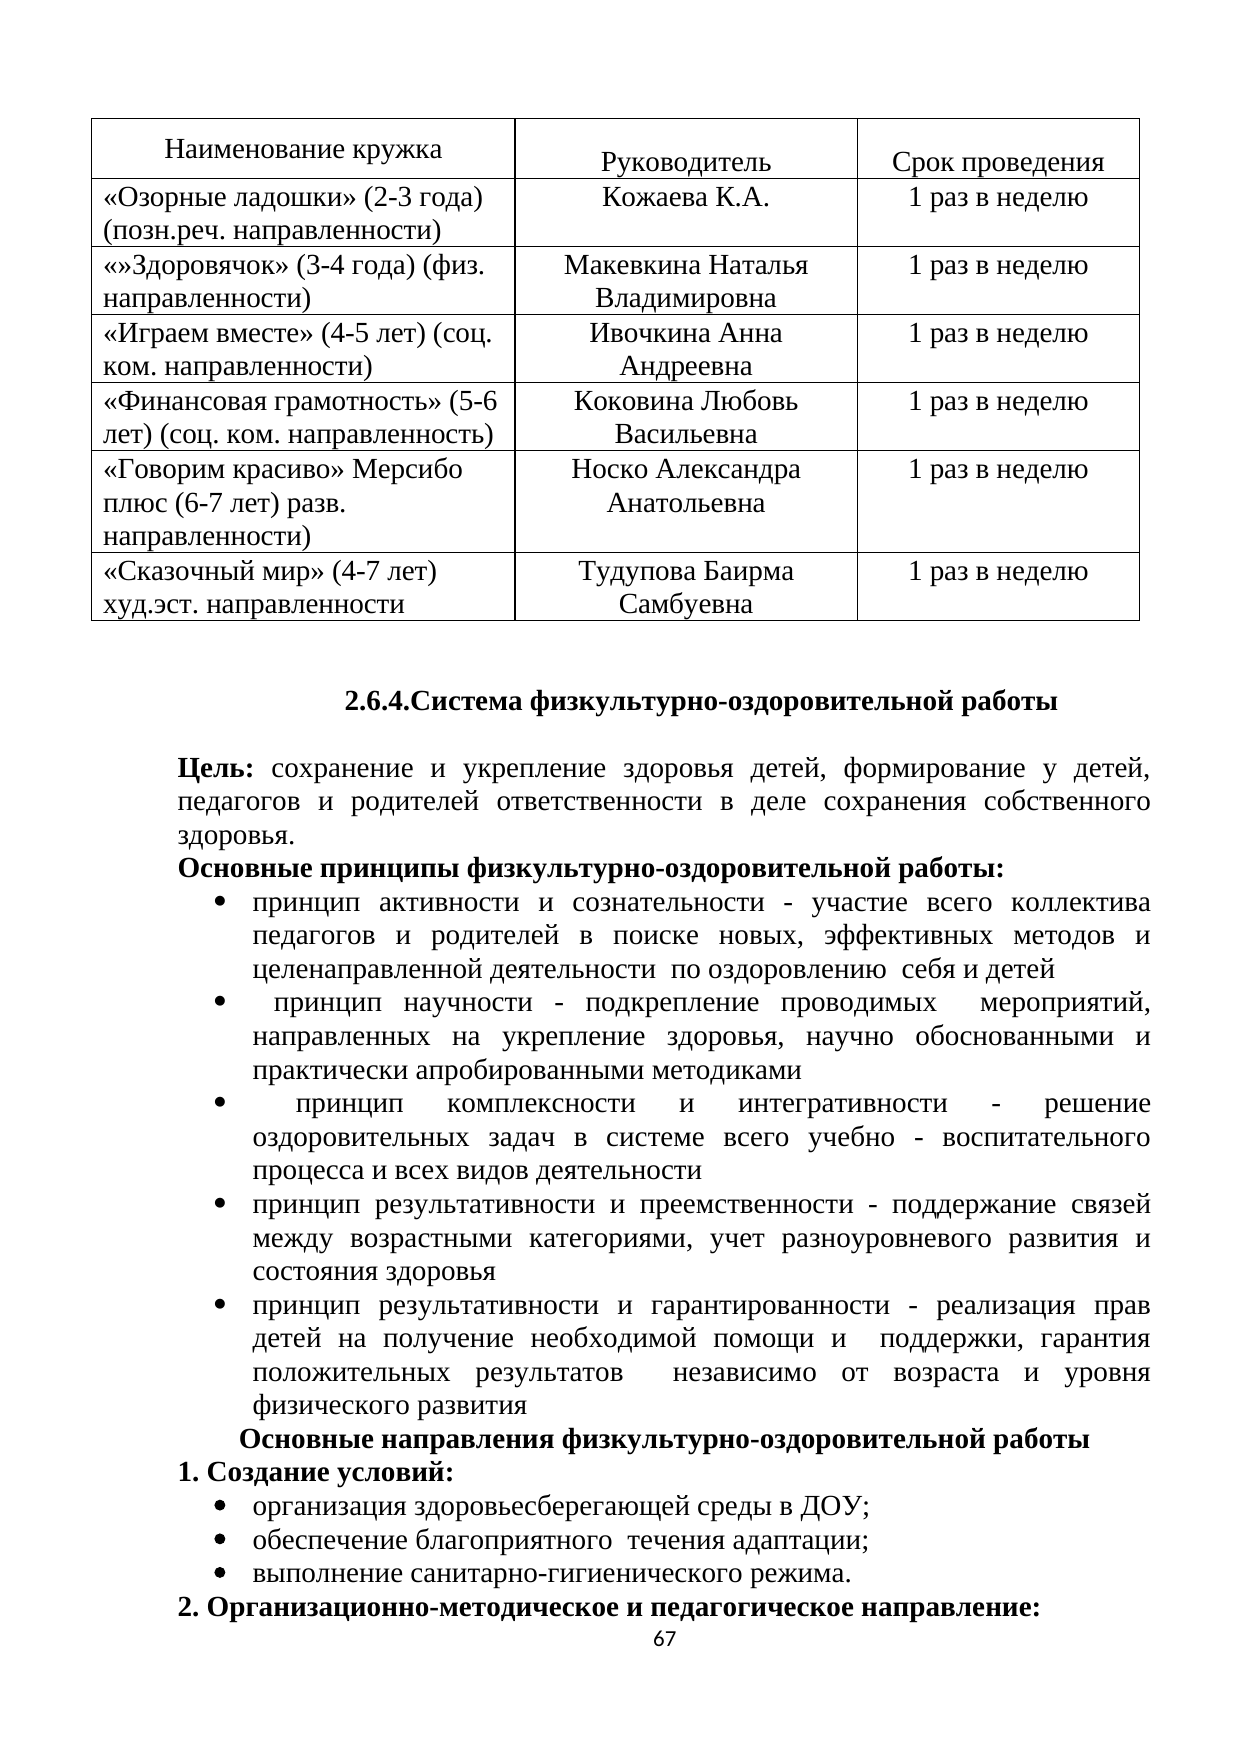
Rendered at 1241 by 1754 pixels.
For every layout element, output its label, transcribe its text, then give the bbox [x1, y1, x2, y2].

list обеспечение благоприятного течения адаптации; [215, 1522, 1152, 1555]
table_cell 1 раз в неделю [858, 179, 1139, 246]
list принцип результативности и преемственности - поддержание связей между возрастными категориями, учет разноуровневого развития и состояния здоровья [215, 1186, 1152, 1287]
table_cell 1 раз в неделю [858, 315, 1139, 382]
text 1. Создание условий: [177, 1454, 1152, 1488]
table_header Руководитель [516, 119, 857, 178]
text Основные принципы физкультурно-оздоровительной работы: [177, 850, 1152, 884]
list организация здоровьесберегающей среды в ДОУ; [215, 1488, 1152, 1522]
text 2.6.4.Система физкультурно-оздоровительной работы [177, 683, 1152, 716]
table_header Наименование кружка [92, 119, 514, 178]
table_cell Носко Александра Анатольевна [516, 451, 857, 552]
table_cell 1 раз в неделю [858, 247, 1139, 314]
table_cell «»Здоровячок» (3-4 года) (физ. направленности) [92, 247, 514, 314]
table_cell «Играем вместе» (4-5 лет) (соц. ком. направленности) [92, 315, 514, 382]
table_cell 1 раз в неделю [858, 553, 1139, 620]
list принцип комплексности и интегративности - решение оздоровительных задач в системе всего учебно - воспитательного процесса и всех видов деятельности [215, 1085, 1152, 1186]
table_cell «Сказочный мир» (4-7 лет) худ.эст. направленности [92, 553, 514, 620]
table_cell «Озорные ладошки» (2-3 года) (позн.реч. направленности) [92, 179, 514, 246]
table_cell Макевкина Наталья Владимировна [516, 247, 857, 314]
table_cell Тудупова Баирма Самбуевна [516, 553, 857, 620]
table_cell 1 раз в неделю [858, 383, 1139, 450]
table_cell Кожаева К.А. [516, 179, 857, 246]
table_header Срок проведения [858, 119, 1139, 178]
list принцип активности и сознательности - участие всего коллектива педагогов и родителей в поиске новых, эффективных методов и целенаправленной деятельности по оздоровлению себя и детей [215, 884, 1152, 984]
text 2. Организационно-методическое и педагогическое направление: [177, 1589, 1152, 1623]
list принцип результативности и гарантированности - реализация прав детей на получение необходимой помощи и поддержки, гарантия положительных результатов независимо от возраста и уровня физического развития [215, 1287, 1152, 1421]
table_cell «Финансовая грамотность» (5-6 лет) (соц. ком. направленность) [92, 383, 514, 450]
table_cell «Говорим красиво» Мерсибо плюс (6-7 лет) разв. направленности) [92, 451, 514, 552]
list принцип научности - подкрепление проводимых мероприятий, направленных на укрепление здоровья, научно обоснованными и практически апробированными методиками [215, 984, 1152, 1085]
text Основные направления физкультурно-оздоровительной работы [177, 1421, 1152, 1454]
text Цель: сохранение и укрепление здоровья детей, формирование у детей, педагогов и родителей ответственности в деле сохранения собственного здоровья. [177, 750, 1152, 850]
table_cell 1 раз в неделю [858, 451, 1139, 552]
table_cell Ивочкина Анна Андреевна [516, 315, 857, 382]
list выполнение санитарно-гигиенического режима. [215, 1555, 1152, 1589]
table_cell Коковина Любовь Васильевна [516, 383, 857, 450]
